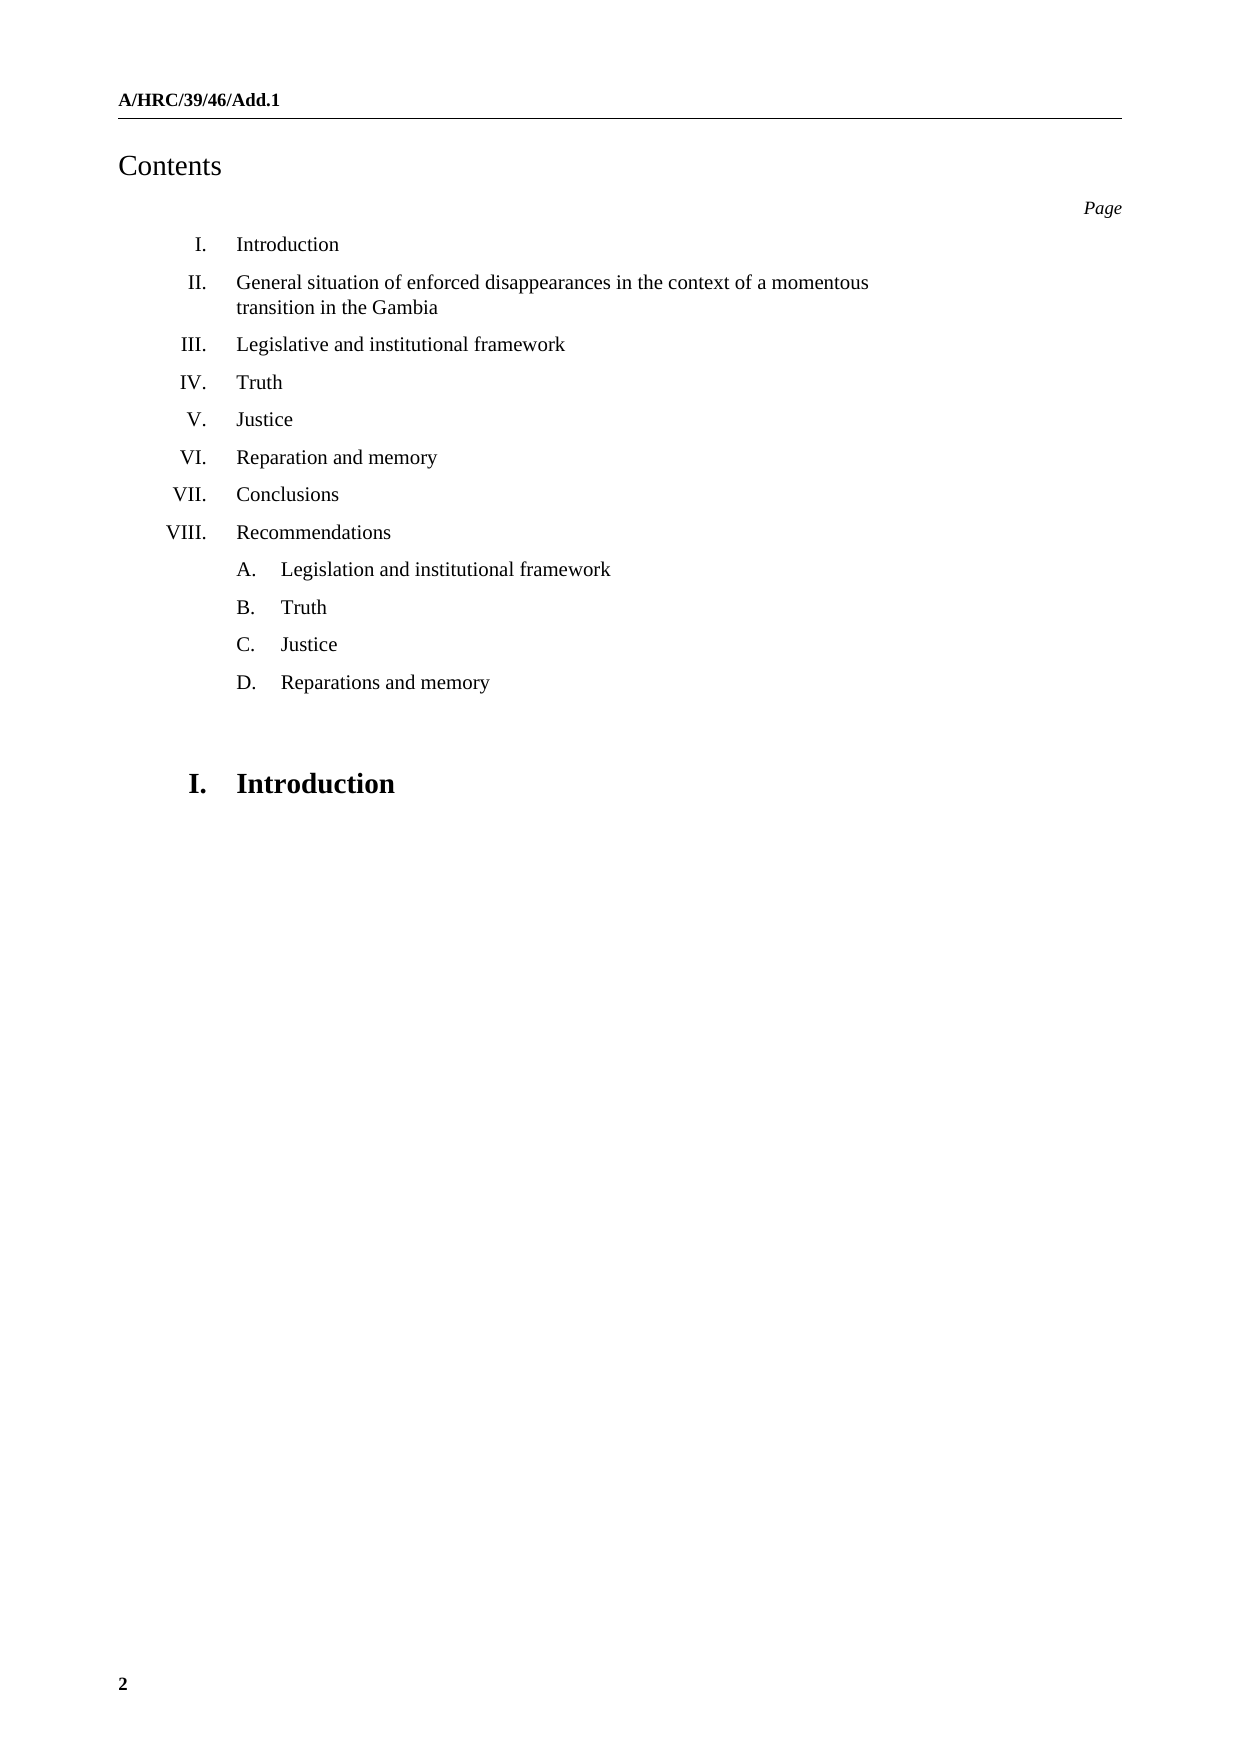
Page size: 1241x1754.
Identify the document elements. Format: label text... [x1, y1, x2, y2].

text VIII. Recommendations 15 [118, 519, 1122, 544]
text A. Legislation and institutional framework 15 [118, 556, 1122, 581]
text VII. Conclusions 14 [118, 481, 1122, 506]
text III. Legislative and institutional framework 6 [118, 331, 1122, 356]
text I. Introduction [118, 769, 1004, 800]
text D. Reparations and memory 17 [118, 669, 1122, 694]
text II. General situation of enforced disappearances in the context of a momentous transition in the Gambia 4 [118, 269, 1122, 319]
text Contents [118, 148, 1122, 181]
text I. Introduction 3 [118, 231, 1122, 256]
text C. Justice 17 [118, 631, 1122, 656]
text B. Truth 16 [118, 594, 1122, 619]
text IV. Truth 9 [118, 369, 1122, 394]
text Page [148, 194, 1122, 219]
text VI. Reparation and memory 13 [118, 444, 1122, 469]
text V. Justice 11 [118, 406, 1122, 431]
